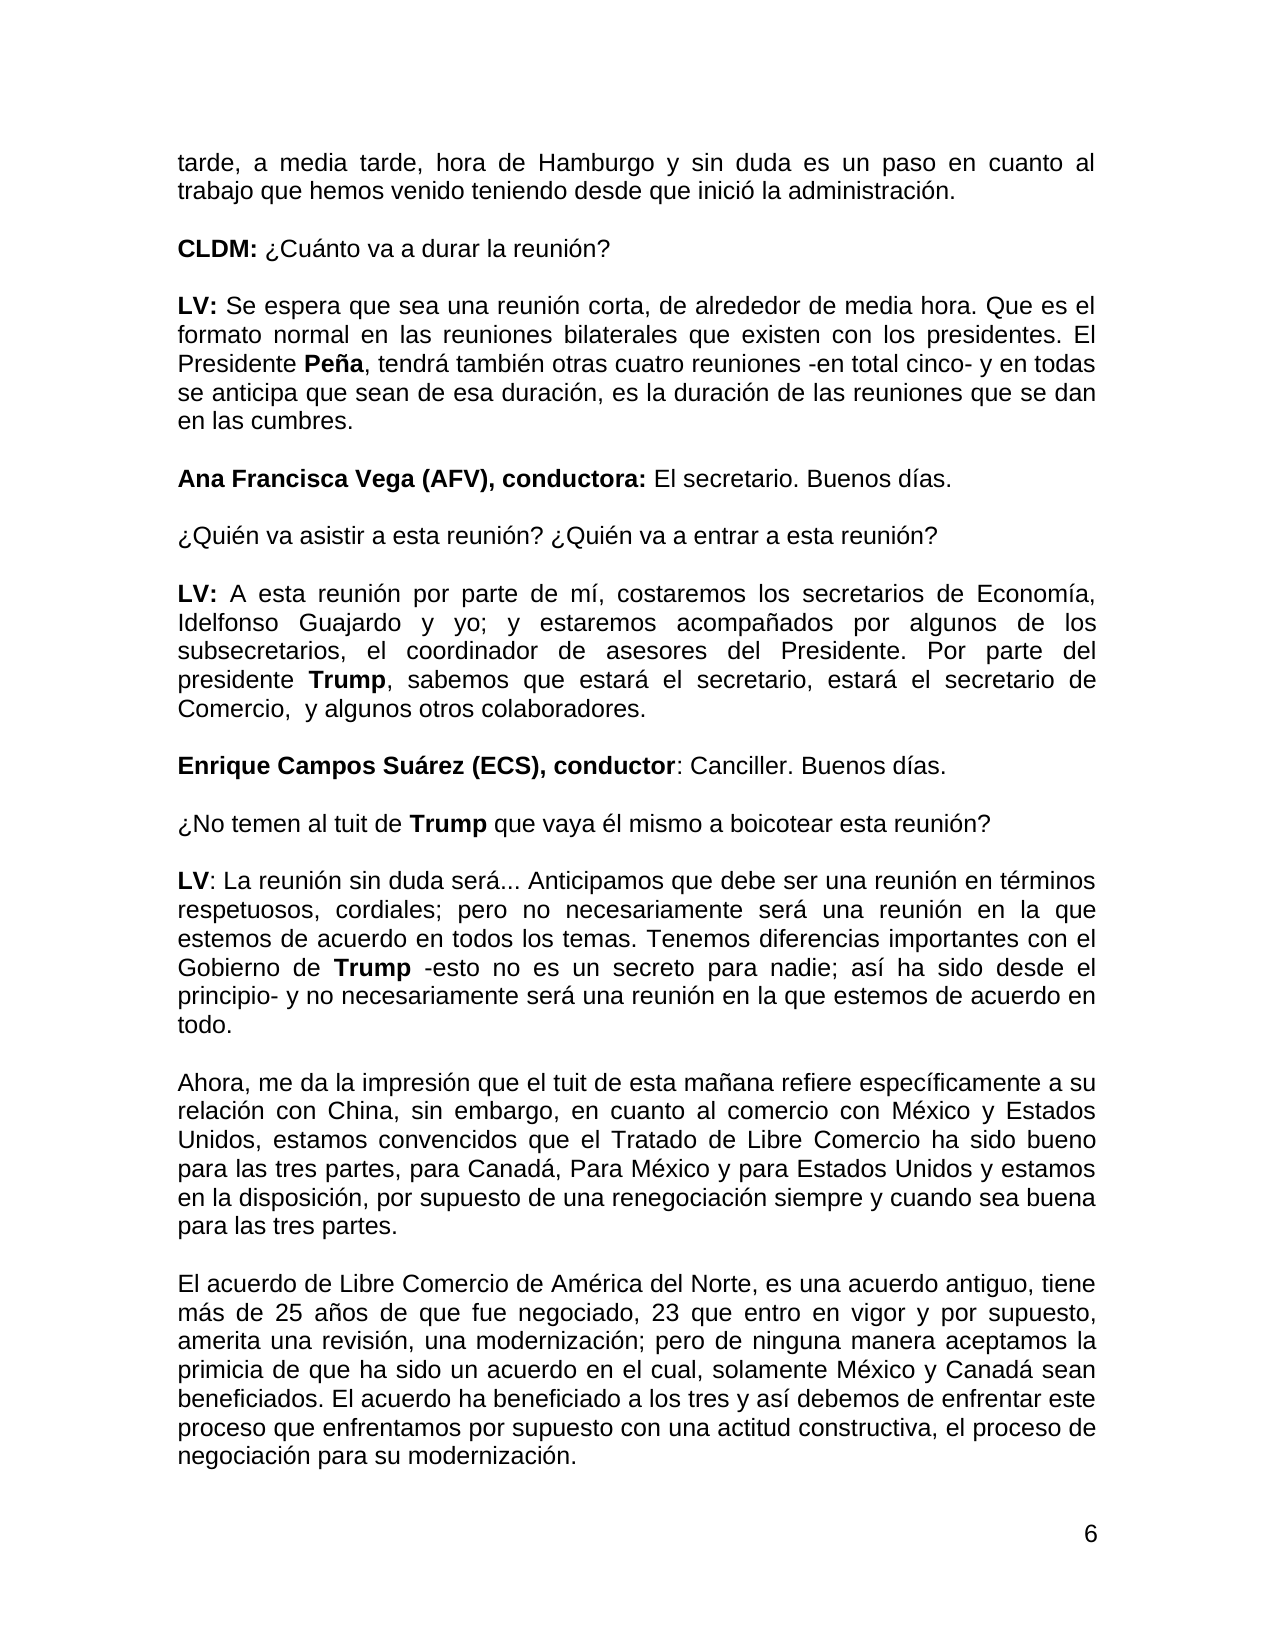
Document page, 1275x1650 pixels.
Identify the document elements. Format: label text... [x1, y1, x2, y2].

text ¿Quién va asistir a esta reunión? ¿Quién va a entrar a esta reunión? [177, 521, 1098, 550]
text Ahora, me da la impresión que el tuit de esta mañana refiere específicamente a su relación con China, sin embargo, en cuanto al comercio con México y Estados Unidos, estamos convencidos que el Tratado de Libre Comercio ha sido bueno para las tres partes, para Canadá, Para México y para Estados Unidos y estamos en la disposición, por supuesto de una renegociación siempre y cuando sea buena para las tres partes. [177, 1068, 1098, 1240]
text CLDM: ¿Cuánto va a durar la reunión? [177, 234, 1098, 263]
text ¿No temen al tuit de Trump que vaya él mismo a boicotear esta reunión? [177, 809, 1098, 838]
text LV: A esta reunión por parte de mí, costaremos los secretarios de Economía, Idelfonso Guajardo y yo; y estaremos acompañados por algunos de los subsecretarios, el coordinador de asesores del Presidente. Por parte del presidente Trump, sabemos que estará el secretario, estará el secretario de Comercio, y algunos otros colaboradores. [177, 579, 1098, 723]
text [177, 148, 1098, 205]
text El acuerdo de Libre Comercio de América del Norte, es una acuerdo antiguo, tiene más de 25 años de que fue negociado, 23 que entro en vigor y por supuesto, amerita una revisión, una modernización; pero de ninguna manera aceptamos la primicia de que ha sido un acuerdo en el cual, solamente México y Canadá sean beneficiados. El acuerdo ha beneficiado a los tres y así debemos de enfrentar este proceso que enfrentamos por supuesto con una actitud constructiva, el proceso de negociación para su modernización. [177, 1269, 1098, 1470]
text LV: Se espera que sea una reunión corta, de alrededor de media hora. Que es el formato normal en las reuniones bilaterales que existen con los presidentes. El Presidente Peña, tendrá también otras cuatro reuniones -en total cinco- y en todas se anticipa que sean de esa duración, es la duración de las reuniones que se dan en las cumbres. [177, 291, 1098, 435]
text Enrique Campos Suárez (ECS), conductor: Canciller. Buenos días. [177, 751, 1098, 780]
text Ana Francisca Vega (AFV), conductora: El secretario. Buenos días. [177, 464, 1098, 493]
text LV: La reunión sin duda será... Anticipamos que debe ser una reunión en términos respetuosos, cordiales; pero no necesariamente será una reunión en la que estemos de acuerdo en todos los temas. Tenemos diferencias importantes con el Gobierno de Trump -esto no es un secreto para nadie; así ha sido desde el principio- y no necesariamente será una reunión en la que estemos de acuerdo en todo. [177, 866, 1098, 1039]
